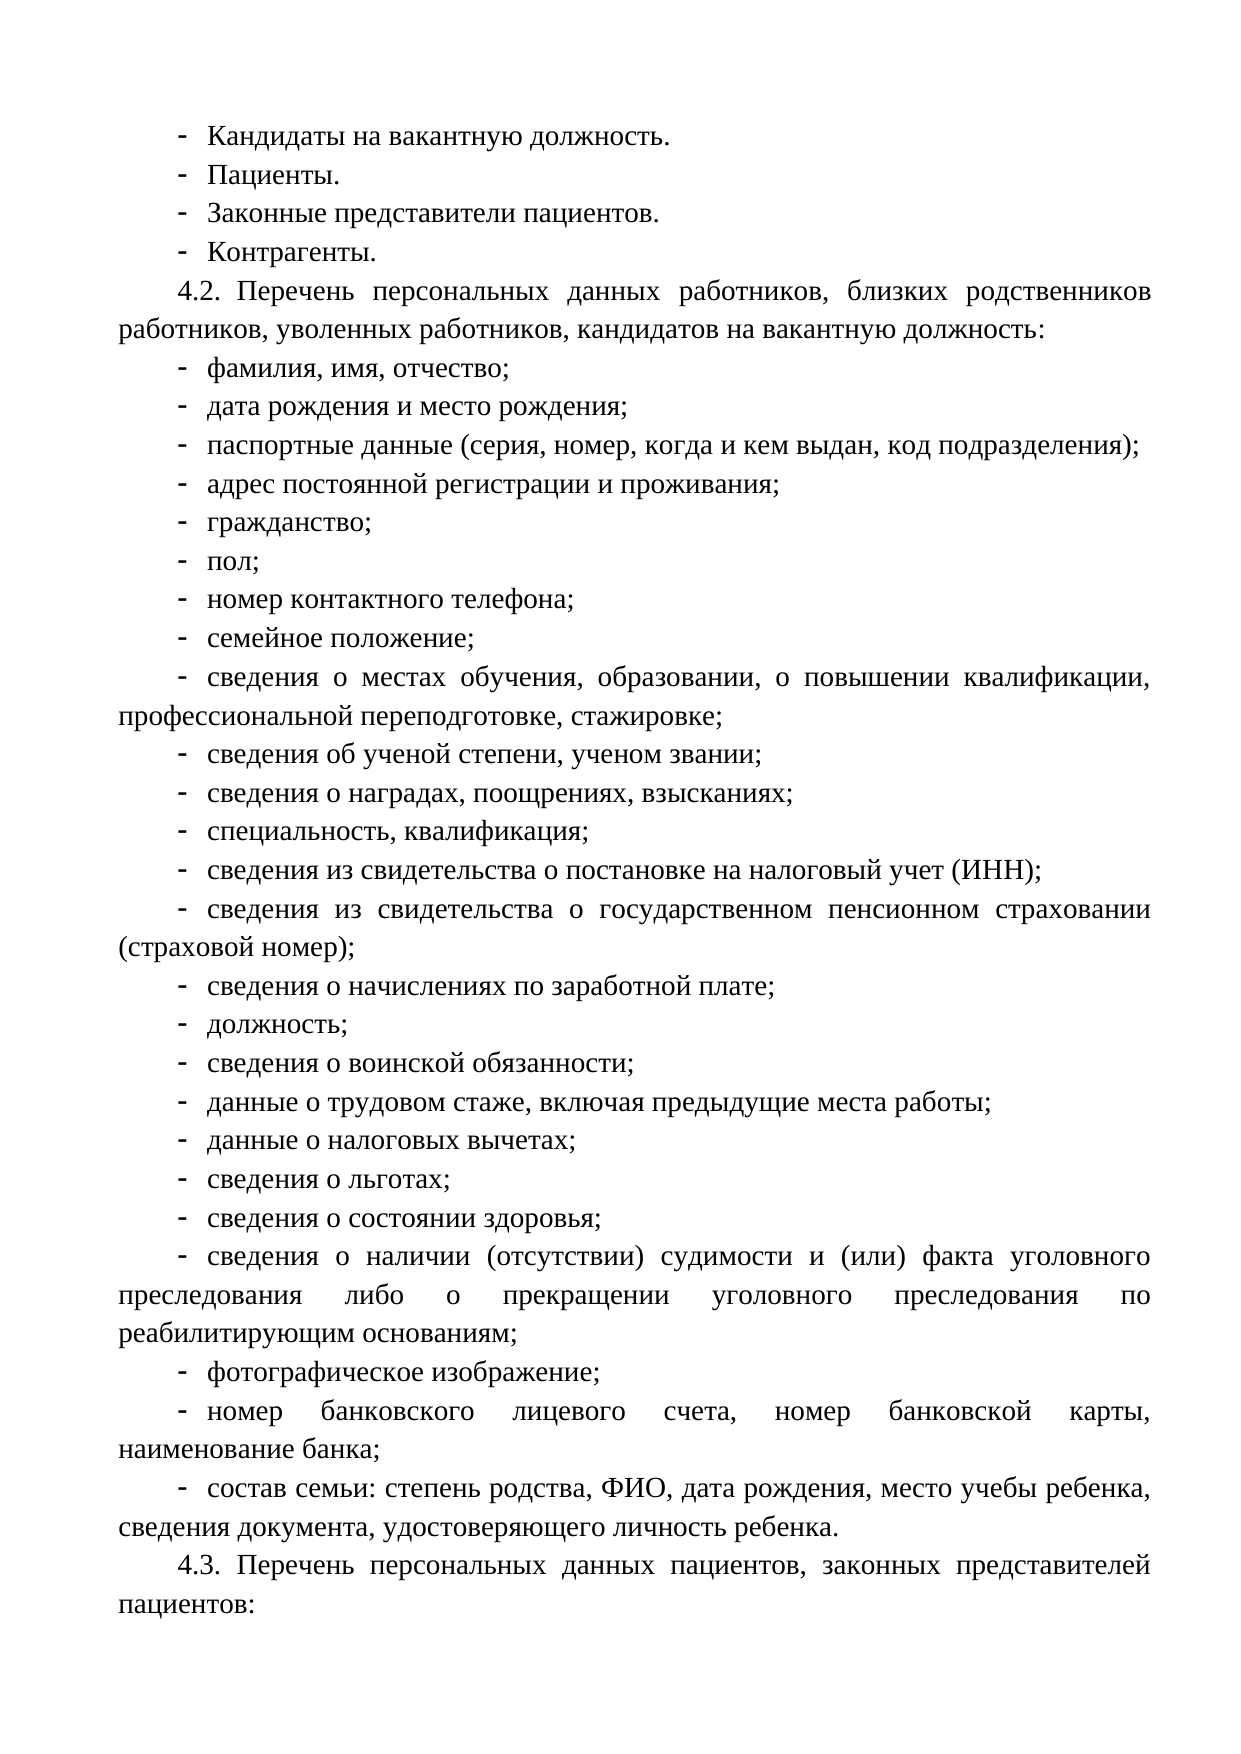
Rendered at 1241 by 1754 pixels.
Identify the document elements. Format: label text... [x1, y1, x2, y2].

list номер банковского лицевого счета, номер банковской карты, наименование банка; [118, 1393, 1152, 1465]
list Контрагенты. [118, 234, 1152, 268]
list состав семьи: степень родства, ФИО, дата рождения, место учебы ребенка, сведения документа, удостоверяющего личность ребенка. [118, 1470, 1152, 1542]
list сведения о льготах; [118, 1161, 1152, 1195]
list данные о трудовом стаже, включая предыдущие места работы; [118, 1084, 1152, 1117]
list паспортные данные (серия, номер, когда и кем выдан, код подразделения); [118, 427, 1152, 461]
list Пациенты. [118, 157, 1152, 190]
list Законные представители пациентов. [118, 195, 1152, 229]
list сведения о наличии (отсутствии) судимости и (или) факта уголовного преследования либо о прекращении уголовного преследования по реабилитирующим основаниям; [118, 1238, 1152, 1349]
list сведения о состоянии здоровья; [118, 1200, 1152, 1233]
list данные о налоговых вычетах; [118, 1122, 1152, 1156]
list Перечень персональных данных пациентов, законных представителей пациентов: [118, 1547, 1152, 1619]
list семейное положение; [118, 620, 1152, 654]
list сведения о воинской обязанности; [118, 1045, 1152, 1079]
list сведения о местах обучения, образовании, о повышении квалификации, профессиональной переподготовке, стажировке; [118, 659, 1152, 731]
list дата рождения и место рождения; [118, 388, 1152, 422]
list специальность, квалификация; [118, 813, 1152, 847]
list Перечень персональных данных работников, близких родственников работников, уволенных работников, кандидатов на вакантную должность: [118, 273, 1152, 345]
list адрес постоянной регистрации и проживания; [118, 466, 1152, 499]
list сведения из свидетельства о государственном пенсионном страховании (страховой номер); [118, 891, 1152, 963]
list пол; [118, 543, 1152, 577]
list гражданство; [118, 504, 1152, 538]
list фотографическое изображение; [118, 1354, 1152, 1388]
list номер контактного телефона; [118, 582, 1152, 615]
list сведения о наградах, поощрениях, взысканиях; [118, 775, 1152, 808]
list сведения об ученой степени, ученом звании; [118, 736, 1152, 770]
list Кандидаты на вакантную должность. [118, 118, 1152, 152]
list сведения из свидетельства о постановке на налоговый учет (ИНН); [118, 852, 1152, 886]
list фамилия, имя, отчество; [118, 350, 1152, 383]
list сведения о начислениях по заработной плате; [118, 968, 1152, 1002]
list должность; [118, 1007, 1152, 1040]
